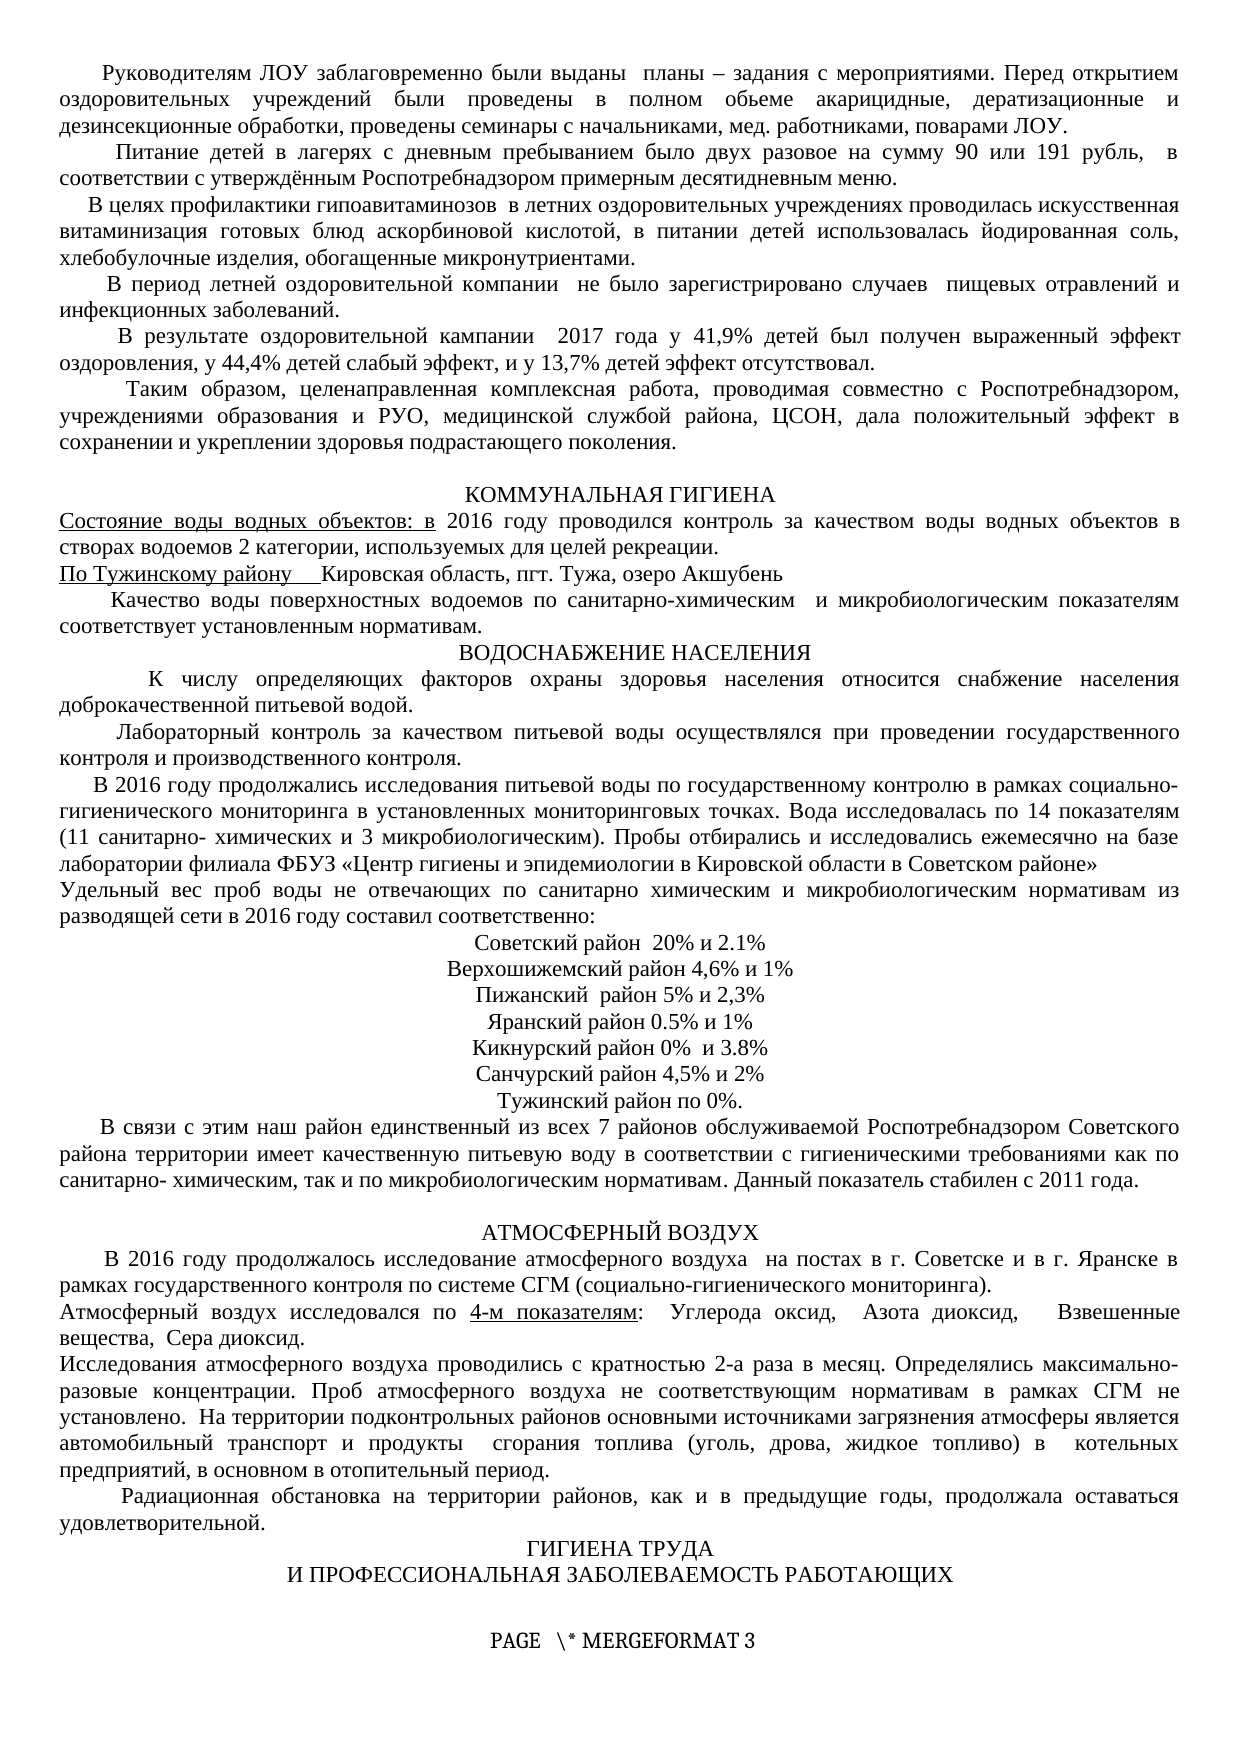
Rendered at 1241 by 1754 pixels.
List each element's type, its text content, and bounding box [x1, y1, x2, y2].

text Удельный вес проб воды не отвечающих по санитарно химическим и микробиологическим нормативам из разводящей сети в 2016 году составил соответственно: [59, 876, 1181, 929]
text В 2016 году продолжались исследования питьевой воды по государственному контролю в рамках социально-гигиенического мониторинга в установленных мониторинговых точках. Вода исследовалась по 14 показателям (11 санитарно- химических и 3 микробиологическим). Пробы отбирались и исследовались ежемесячно на базе лаборатории филиала ФБУЗ «Центр гигиены и эпидемиологии в Кировской области в Советском районе» [59, 771, 1181, 876]
text Радиационная обстановка на территории районов, как и в предыдущие годы, продолжала оставаться удовлетворительной. [59, 1482, 1181, 1535]
text Исследования атмосферного воздуха проводились с кратностью 2-а раза в месяц. Определялись максимально-разовые концентрации. Проб атмосферного воздуха не соответствующим нормативам в рамках СГМ не установлено. На территории подконтрольных районов основными источниками загрязнения атмосферы является автомобильный транспорт и продукты сгорания топлива (уголь, дрова, жидкое топливо) в котельных предприятий, в основном в отопительный период. [59, 1350, 1181, 1482]
text ВОДОСНАБЖЕНИЕ НАСЕЛЕНИЯ [88, 639, 1181, 665]
text ГИГИЕНА ТРУДА [59, 1535, 1181, 1561]
text По Тужинскому району Кировская область, пгт. Тужа, озеро Акшубень [59, 560, 1181, 586]
text Состояние воды водных объектов: в 2016 году проводился контроль за качеством воды водных объектов в створах водоемов 2 категории, используемых для целей рекреации. [59, 507, 1181, 560]
text Кикнурский район 0% и 3.8% [59, 1034, 1181, 1061]
text В результате оздоровительной кампании 2017 года у 41,9% детей был получен выраженный эффект оздоровления, у 44,4% детей слабый эффект, и у 13,7% детей эффект отсутствовал. [59, 323, 1181, 375]
text Таким образом, целенаправленная комплексная работа, проводимая совместно с Роспотребнадзором, учреждениями образования и РУО, медицинской службой района, ЦСОН, дала положительный эффект в сохранении и укреплении здоровья подрастающего поколения. [59, 375, 1181, 454]
text АТМОСФЕРНЫЙ ВОЗДУХ [59, 1219, 1181, 1245]
text В связи с этим наш район единственный из всех 7 районов обслуживаемой Роспотребнадзором Советского района территории имеет качественную питьевую воду в соответствии с гигиеническими требованиями как по санитарно- химическим, так и по микробиологическим нормативам. Данный показатель стабилен с 2011 года. [59, 1113, 1181, 1192]
text И ПРОФЕССИОНАЛЬНАЯ ЗАБОЛЕВАЕМОСТЬ РАБОТАЮЩИХ [59, 1561, 1181, 1588]
text К числу определяющих факторов охраны здоровья населения относится снабжение населения доброкачественной питьевой водой. [59, 665, 1181, 718]
text Яранский район 0.5% и 1% [59, 1008, 1181, 1034]
text В 2016 году продолжалось исследование атмосферного воздуха на постах в г. Советске и в г. Яранске в рамках государственного контроля по системе СГМ (социально-гигиенического мониторинга). [59, 1245, 1181, 1298]
text Качество воды поверхностных водоемов по санитарно-химическим и микробиологическим показателям соответствует установленным нормативам. [59, 586, 1181, 639]
text Тужинский район по 0%. [59, 1087, 1181, 1113]
text Санчурский район 4,5% и 2% [59, 1061, 1181, 1087]
text Лабораторный контроль за качеством питьевой воды осуществлялся при проведении государственного контроля и производственного контроля. [59, 718, 1181, 771]
text Советский район 20% и 2.1% [59, 929, 1181, 955]
text В период летней оздоровительной компании не было зарегистрировано случаев пищевых отравлений и инфекционных заболеваний. [59, 270, 1181, 323]
text Верхошижемский район 4,6% и 1% [59, 955, 1181, 981]
text Питание детей в лагерях с дневным пребыванием было двух разовое на сумму 90 или 191 рубль, в соответствии с утверждённым Роспотребнадзором примерным десятидневным меню. [59, 138, 1181, 191]
text Руководителям ЛОУ заблаговременно были выданы планы – задания с мероприятиями. Перед открытием оздоровительных учреждений были проведены в полном обьеме акарицидные, дератизационные и дезинсекционные обработки, проведены семинары с начальниками, мед. работниками, поварами ЛОУ. [59, 59, 1181, 138]
text В целях профилактики гипоавитаминозов в летних оздоровительных учреждениях проводилась искусственная витаминизация готовых блюд аскорбиновой кислотой, в питании детей использовалась йодированная соль, хлебобулочные изделия, обогащенные микронутриентами. [59, 191, 1181, 270]
text КОММУНАЛЬНАЯ ГИГИЕНА [59, 481, 1181, 507]
text Пижанский район 5% и 2,3% [59, 981, 1181, 1008]
text Атмосферный воздух исследовался по 4-м показателям: Углерода оксид, Азота диоксид, Взвешенные вещества, Сера диоксид. [59, 1298, 1181, 1350]
